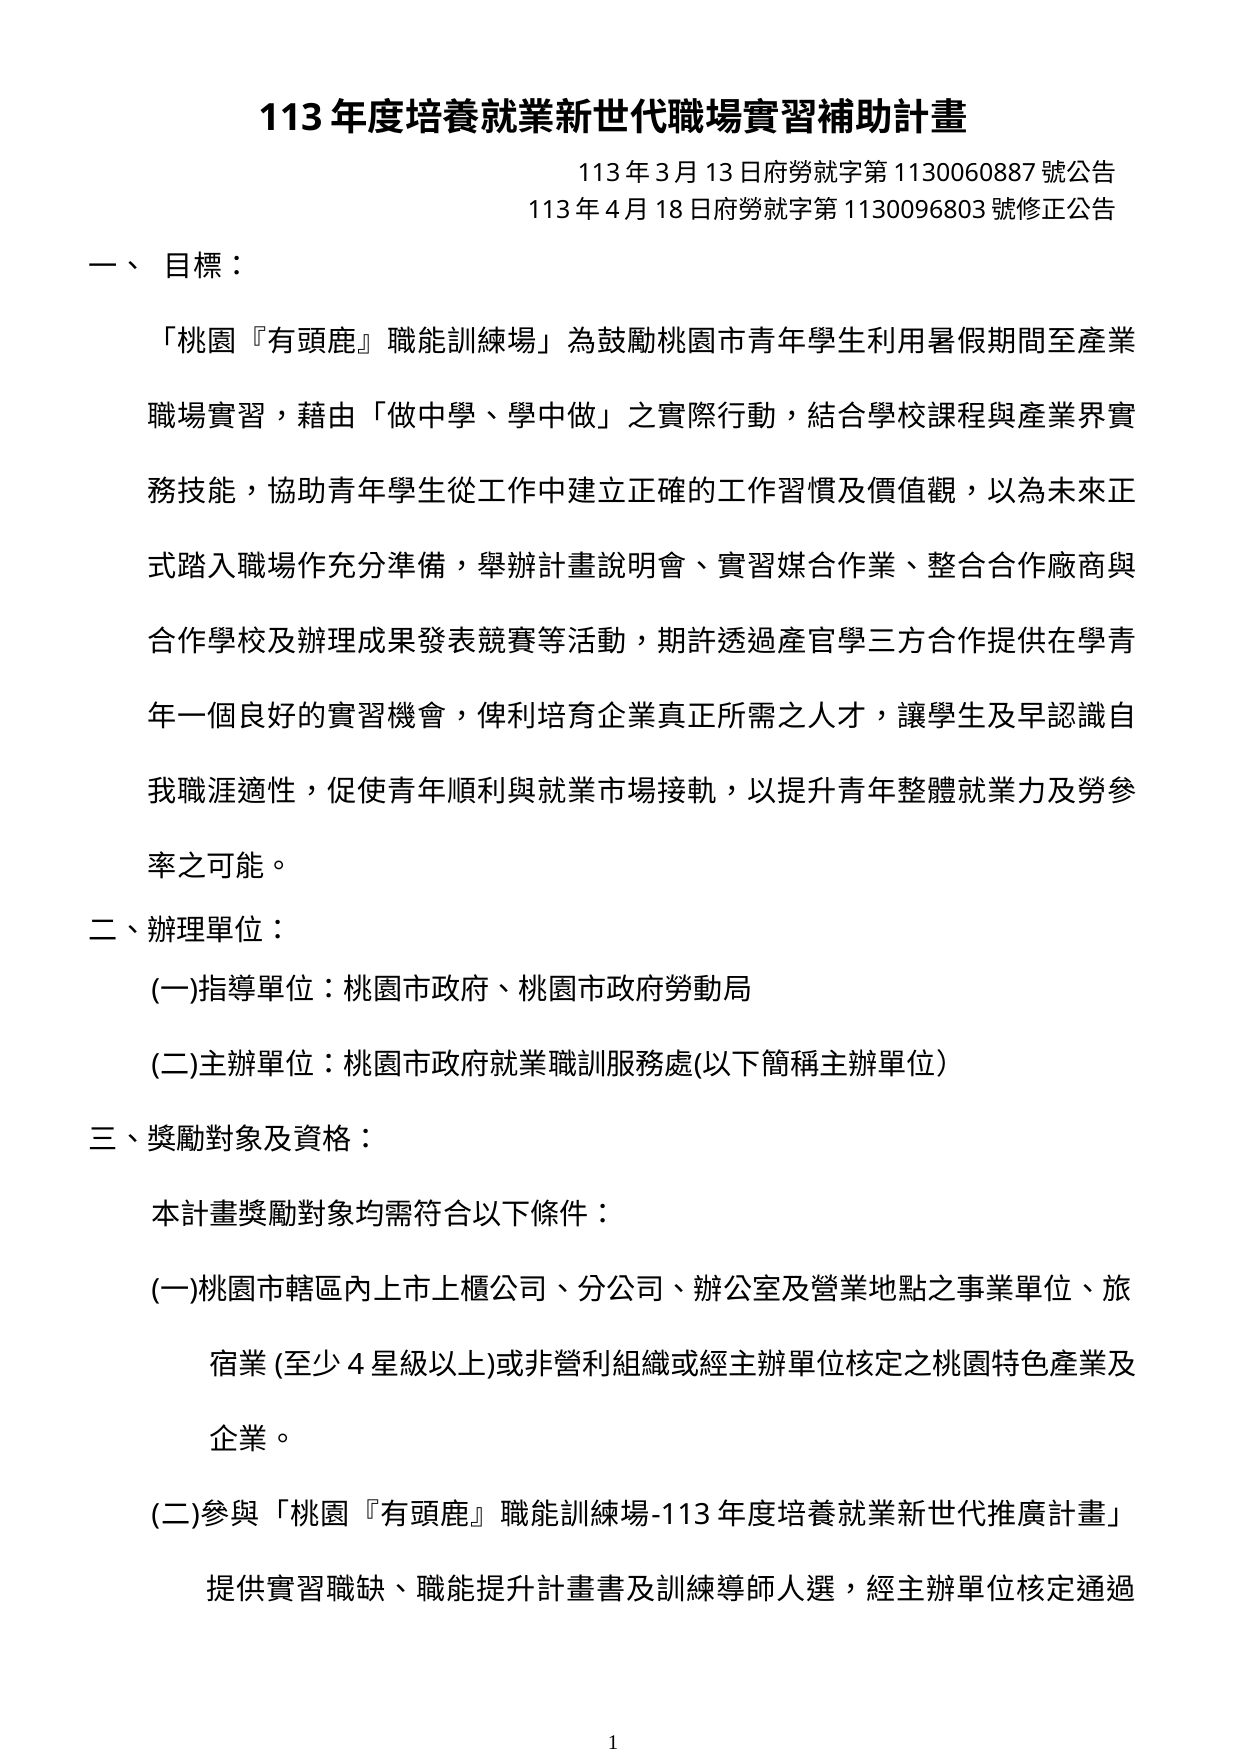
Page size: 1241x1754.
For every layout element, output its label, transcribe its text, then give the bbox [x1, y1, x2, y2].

text 113年3月13日府勞就字第1130060887號公告 [89, 152, 1116, 189]
text (一)桃園市轄區內上市上櫃公司、分公司、辦公室及營業地點之事業單位、旅宿業 (至少4星級以上)或非營利組織或經主辦單位核定之桃園特色產業及企業。 [151, 1249, 1137, 1474]
text 113年度培養就業新世代職場實習補助計畫 [89, 77, 1137, 152]
text (一)指導單位：桃園市政府、桃園市政府勞動局 [151, 949, 1137, 1024]
text 二、辦理單位： [89, 902, 1137, 949]
text 本計畫獎勵對象均需符合以下條件： [151, 1174, 1137, 1249]
text 「桃園『有頭鹿』職能訓練場」為鼓勵桃園市青年學生利用暑假期間至產業職場實習，藉由「做中學、學中做」之實際行動，結合學校課程與產業界實務技能，協助青年學生從工作中建立正確的工作習慣及價值觀，以為未來正式踏入職場作充分準備，舉辦計畫說明會、實習媒合作業、整合合作廠商與合作學校及辦理成果發表競賽等活動，期許透過產官學三方合作提供在學青年一個良好的實習機會，俾利培育企業真正所需之人才，讓學生及早認識自我職涯適性，促使青年順利與就業市場接軌，以提升青年整體就業力及勞參率之可能。 [148, 302, 1137, 902]
text 三、獎勵對象及資格： [89, 1099, 1137, 1174]
list 目標： [89, 227, 1137, 302]
text (二)主辦單位：桃園市政府就業職訓服務處(以下簡稱主辦單位） [151, 1024, 1137, 1099]
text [151, 1474, 1137, 1624]
text 113年4月18日府勞就字第1130096803號修正公告 [89, 189, 1116, 227]
